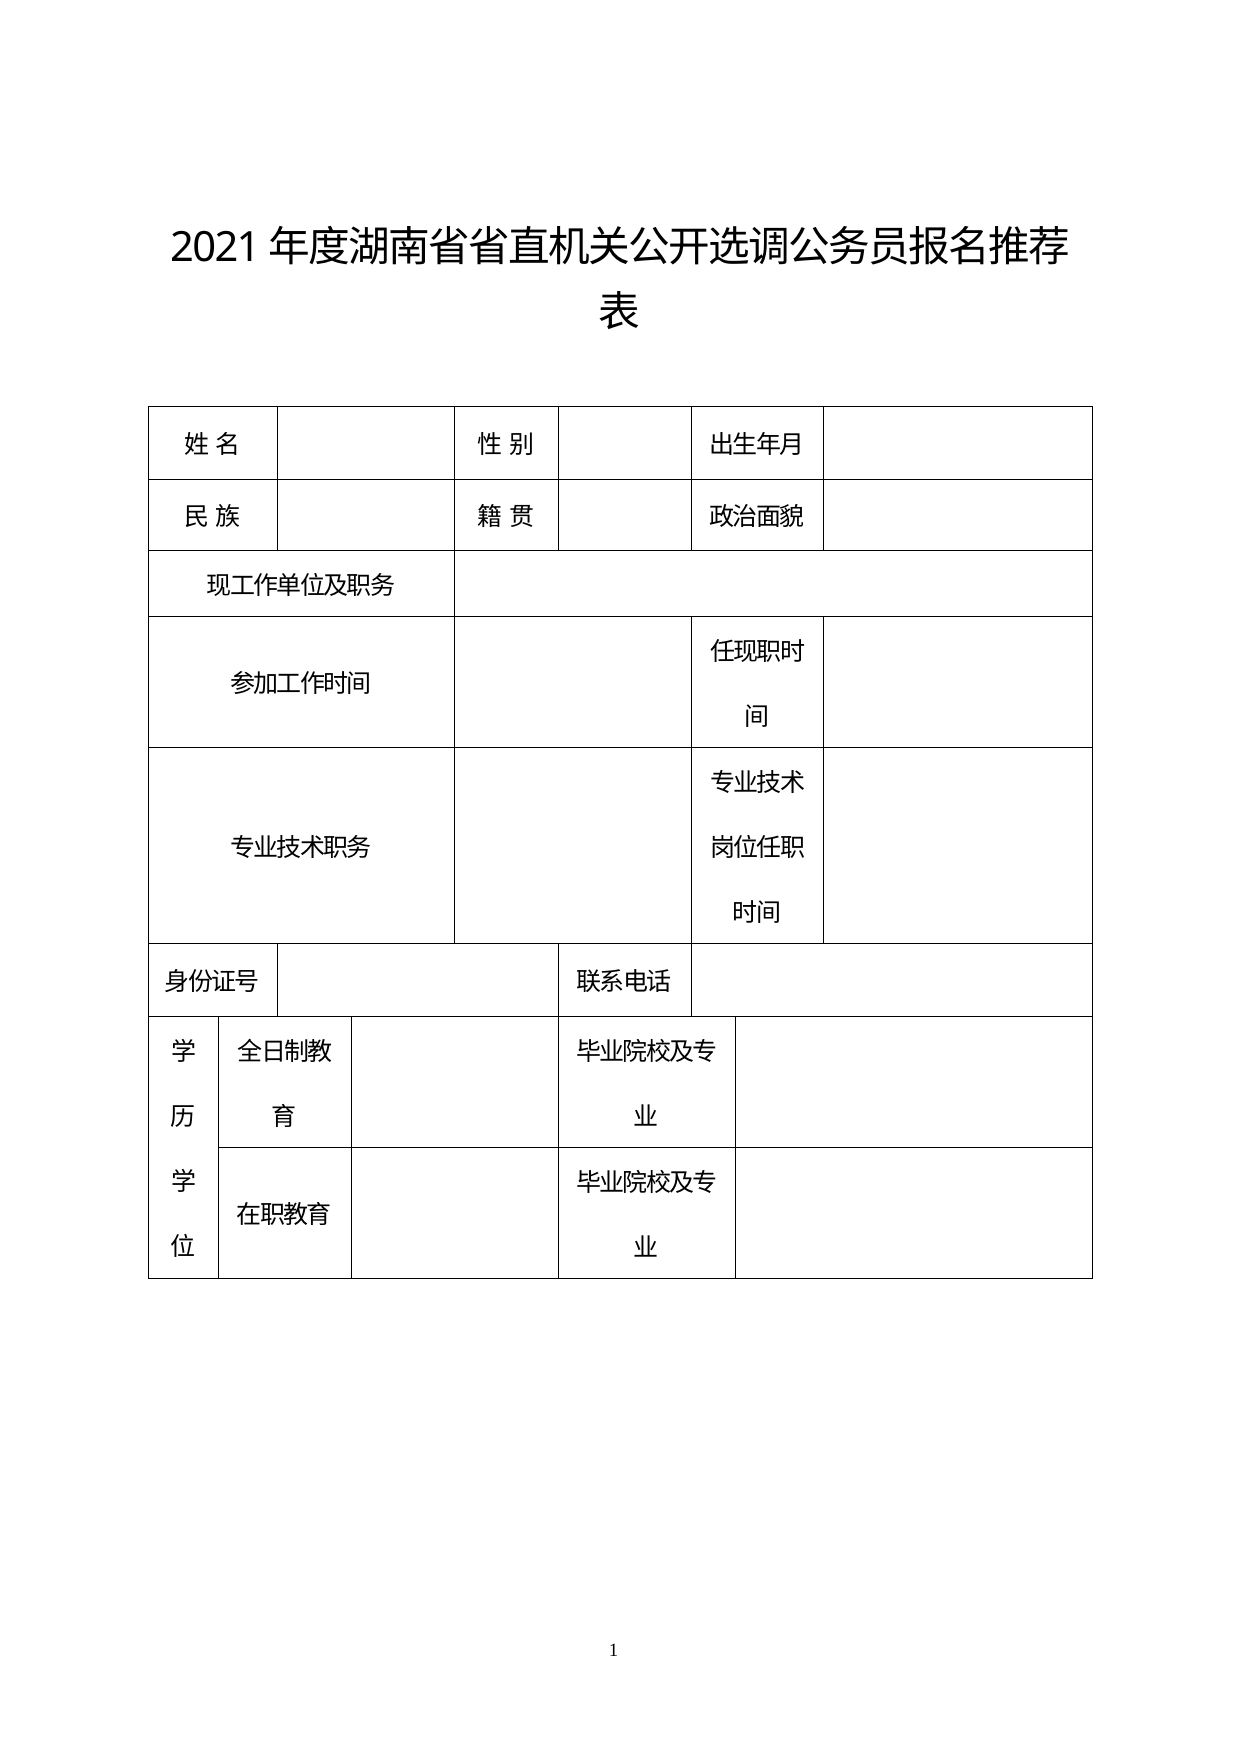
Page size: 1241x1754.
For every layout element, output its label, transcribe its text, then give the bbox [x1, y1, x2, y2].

table_cell [352, 1148, 558, 1278]
table_cell 在职教育 [219, 1148, 351, 1278]
table_cell [559, 480, 691, 550]
table_cell 籍 贯 [455, 480, 558, 550]
table_cell [824, 480, 1092, 550]
table_cell 任现职时间 [692, 617, 823, 747]
table_cell [278, 944, 558, 1016]
table_cell 现工作单位及职务 [149, 551, 454, 616]
table_header [559, 407, 691, 479]
table_cell 参加工作时间 [149, 617, 454, 747]
table_cell [455, 748, 691, 943]
table_cell [736, 1148, 1092, 1278]
table_cell [455, 617, 691, 747]
table_cell 民 族 [149, 480, 277, 550]
table_header 性 别 [455, 407, 558, 479]
table_cell 专业技术岗位任职时间 [692, 748, 823, 943]
table_header 姓 名 [149, 407, 277, 479]
table_cell 毕业院校及专业 [559, 1017, 735, 1147]
table_cell 全日制教育 [219, 1017, 351, 1147]
table_header [278, 407, 454, 479]
table_cell 身份证号 [149, 944, 277, 1016]
table_cell [278, 480, 454, 550]
table_header 出生年月 [692, 407, 823, 479]
table_cell [824, 748, 1092, 943]
table_cell 政治面貌 [692, 480, 823, 550]
table_cell 专业技术职务 [149, 748, 454, 943]
text 2021年度湖南省省直机关公开选调公务员报名推荐表 [159, 211, 1081, 341]
table_cell 学历 学位 [149, 1017, 218, 1278]
table_header [824, 407, 1092, 479]
table_cell [736, 1017, 1092, 1147]
table_cell 联系电话 [559, 944, 691, 1016]
table_cell [824, 617, 1092, 747]
table_cell 毕业院校及专业 [559, 1148, 735, 1278]
table_cell [352, 1017, 558, 1147]
table_cell [455, 551, 1092, 616]
table_cell [692, 944, 1092, 1016]
